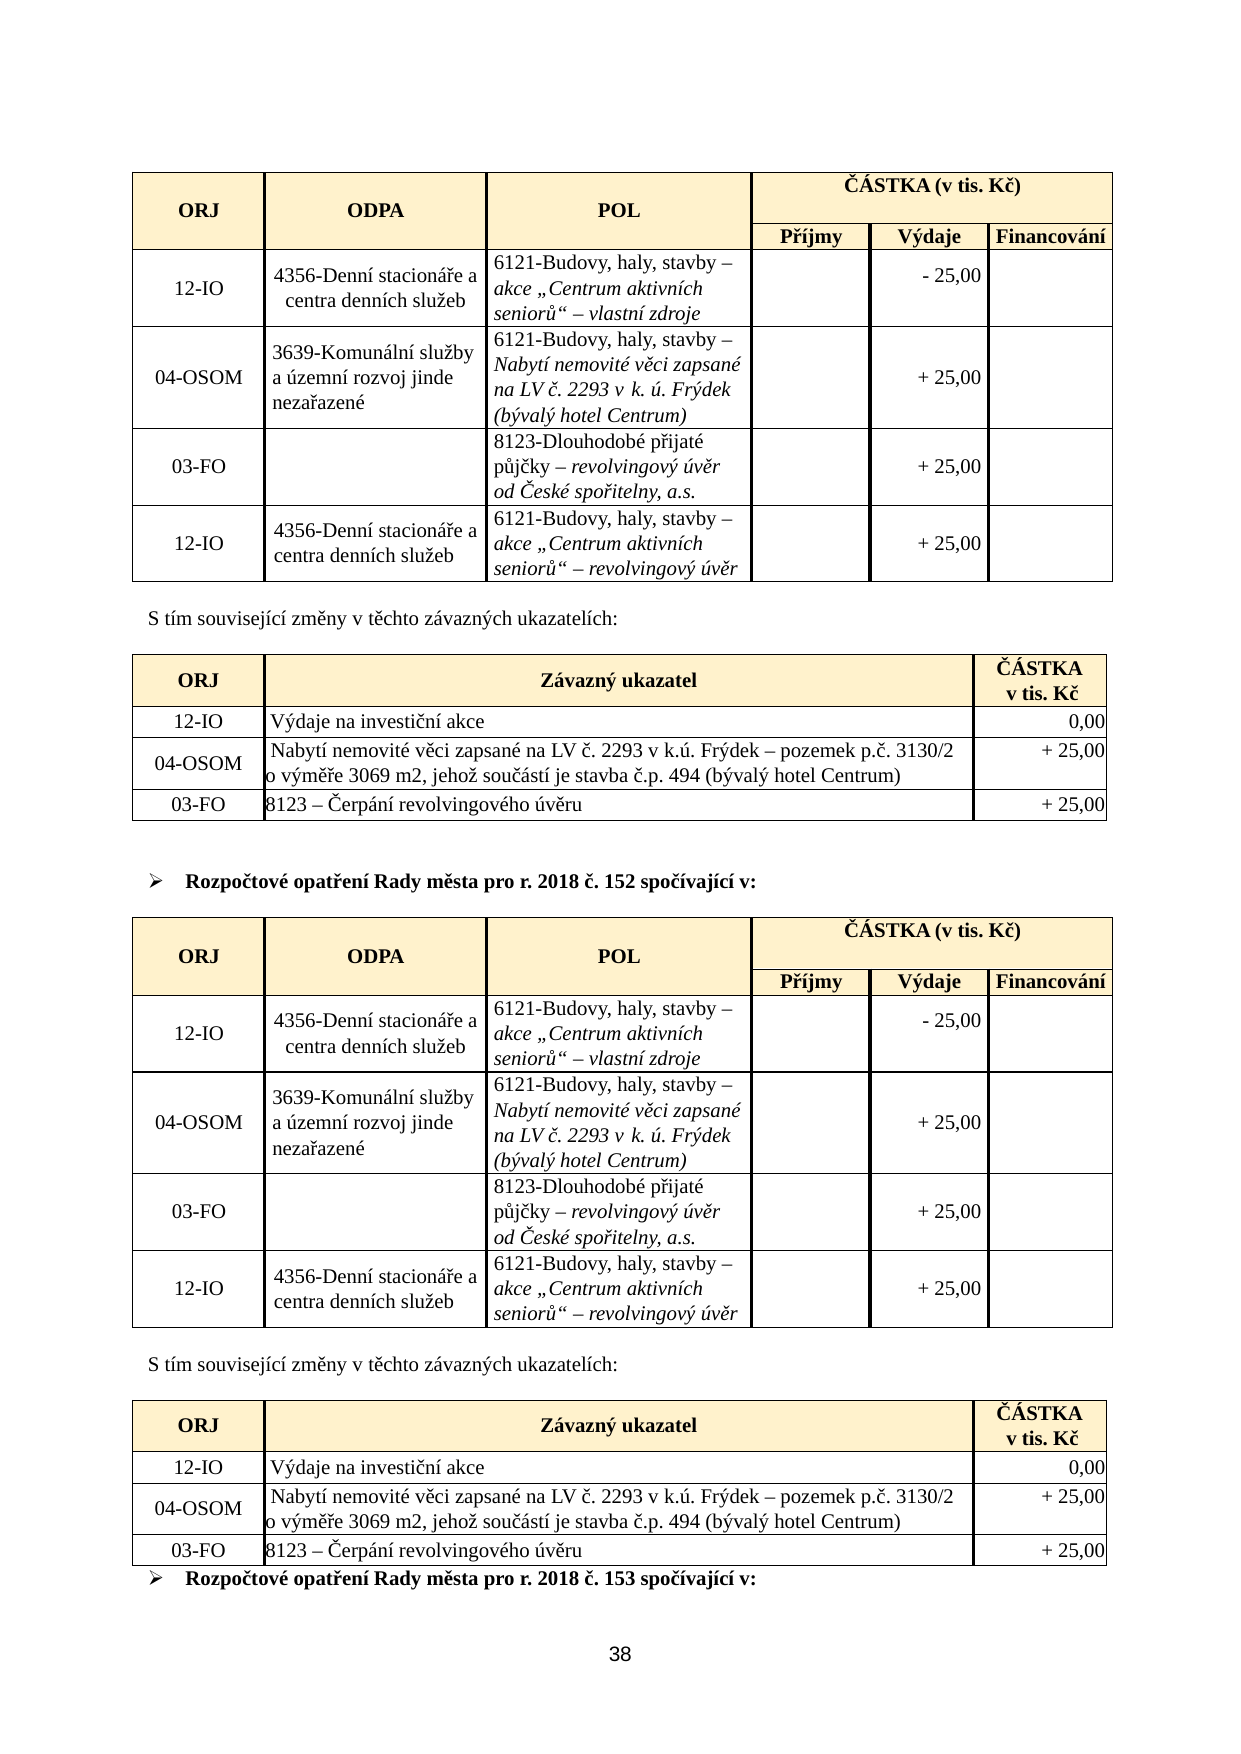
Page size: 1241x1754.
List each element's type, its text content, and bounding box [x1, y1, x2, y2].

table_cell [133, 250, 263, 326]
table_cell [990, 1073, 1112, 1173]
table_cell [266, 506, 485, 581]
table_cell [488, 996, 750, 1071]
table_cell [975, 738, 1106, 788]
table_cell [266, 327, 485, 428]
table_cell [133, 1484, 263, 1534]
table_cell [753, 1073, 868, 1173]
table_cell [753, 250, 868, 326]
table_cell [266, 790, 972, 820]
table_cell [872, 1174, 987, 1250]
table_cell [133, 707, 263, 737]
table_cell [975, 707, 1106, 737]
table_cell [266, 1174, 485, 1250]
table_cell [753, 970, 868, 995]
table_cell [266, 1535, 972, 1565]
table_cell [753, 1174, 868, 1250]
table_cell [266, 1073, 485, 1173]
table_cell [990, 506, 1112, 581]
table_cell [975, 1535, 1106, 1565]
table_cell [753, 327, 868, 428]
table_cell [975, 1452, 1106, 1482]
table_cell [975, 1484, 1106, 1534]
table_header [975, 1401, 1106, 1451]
text S tím související změny v těchto závazných ukazatelích: [148, 1352, 1093, 1376]
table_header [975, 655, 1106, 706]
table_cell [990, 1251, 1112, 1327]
text S tím související změny v těchto závazných ukazatelích: [148, 606, 1093, 630]
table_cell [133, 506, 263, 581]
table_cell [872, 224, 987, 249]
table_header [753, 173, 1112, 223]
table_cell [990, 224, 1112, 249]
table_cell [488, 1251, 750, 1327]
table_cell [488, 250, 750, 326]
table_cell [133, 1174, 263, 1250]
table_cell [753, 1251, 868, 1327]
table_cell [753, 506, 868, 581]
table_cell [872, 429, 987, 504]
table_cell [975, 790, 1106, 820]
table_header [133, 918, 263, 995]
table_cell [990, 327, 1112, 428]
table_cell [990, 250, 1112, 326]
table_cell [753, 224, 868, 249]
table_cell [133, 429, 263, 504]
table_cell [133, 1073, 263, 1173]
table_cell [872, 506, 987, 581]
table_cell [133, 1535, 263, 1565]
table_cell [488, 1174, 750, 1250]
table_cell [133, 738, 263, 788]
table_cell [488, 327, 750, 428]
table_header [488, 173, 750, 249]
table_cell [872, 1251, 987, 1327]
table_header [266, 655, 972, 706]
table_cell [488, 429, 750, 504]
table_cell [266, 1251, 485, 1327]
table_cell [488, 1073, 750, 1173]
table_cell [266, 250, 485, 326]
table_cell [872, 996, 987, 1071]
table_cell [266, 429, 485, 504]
list Rozpočtové opatření Rady města pro r. 2018 č. 153 spočívající v: [148, 1566, 1093, 1590]
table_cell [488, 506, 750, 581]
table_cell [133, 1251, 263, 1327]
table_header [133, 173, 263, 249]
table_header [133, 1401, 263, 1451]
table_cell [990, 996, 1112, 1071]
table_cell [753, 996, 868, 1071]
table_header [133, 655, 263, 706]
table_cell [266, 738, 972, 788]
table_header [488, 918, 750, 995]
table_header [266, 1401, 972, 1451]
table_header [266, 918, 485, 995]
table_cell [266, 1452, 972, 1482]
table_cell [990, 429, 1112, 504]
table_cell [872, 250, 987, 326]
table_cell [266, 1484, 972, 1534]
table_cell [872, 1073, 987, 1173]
list Rozpočtové opatření Rady města pro r. 2018 č. 152 spočívající v: [148, 869, 1093, 893]
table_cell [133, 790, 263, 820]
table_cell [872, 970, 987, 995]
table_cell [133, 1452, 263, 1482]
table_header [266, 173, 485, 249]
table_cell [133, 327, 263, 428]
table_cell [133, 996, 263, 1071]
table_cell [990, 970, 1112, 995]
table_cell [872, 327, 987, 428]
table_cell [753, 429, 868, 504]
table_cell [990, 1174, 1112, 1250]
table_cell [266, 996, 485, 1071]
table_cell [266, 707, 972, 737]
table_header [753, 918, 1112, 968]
